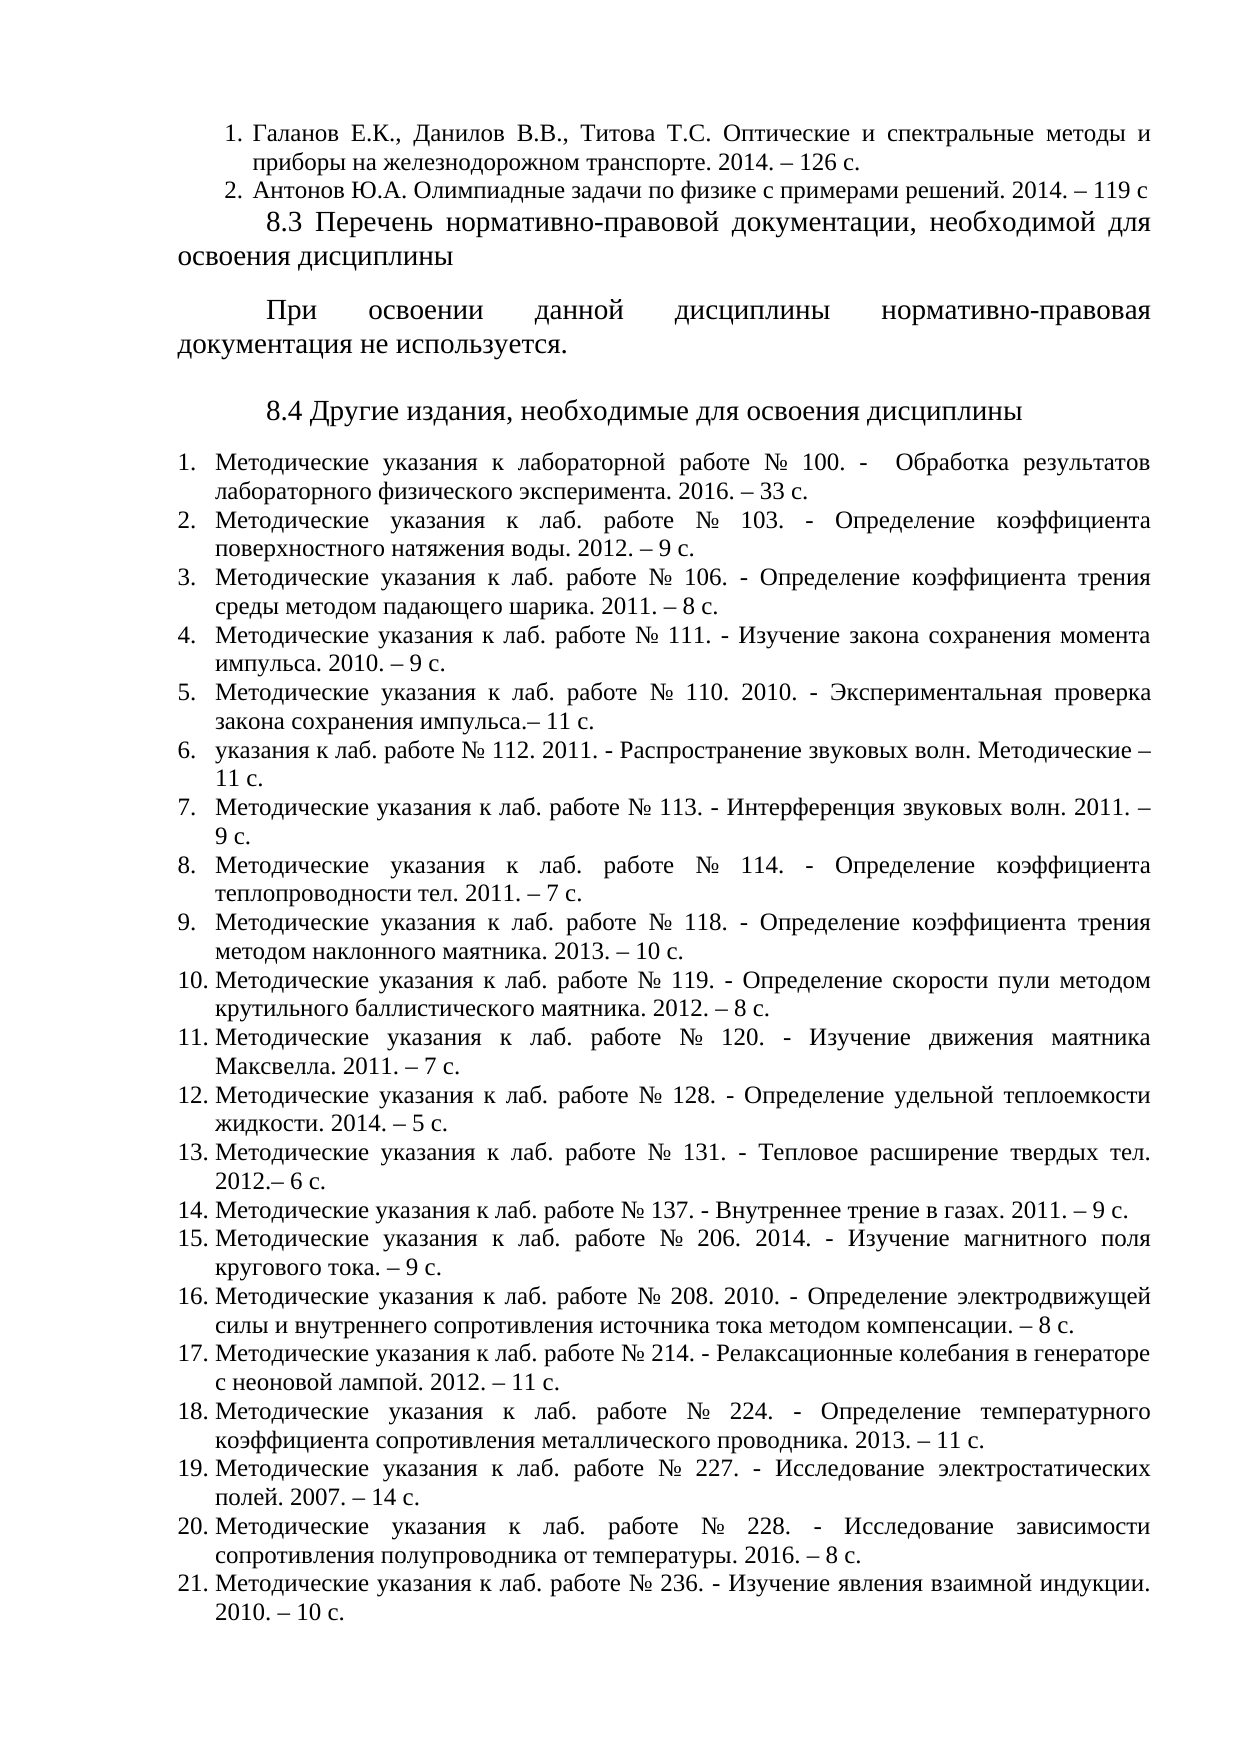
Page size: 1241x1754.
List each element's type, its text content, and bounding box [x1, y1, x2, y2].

list Методические указания к лаб. работе № 214. - Релаксационные колебания в генераторе с неоновой лампой. 2012. – 11 с. [177, 1338, 1152, 1396]
list Методические указания к лаб. работе № 119. - Определение скорости пули методом крутильного баллистического маятника. 2012. – 8 с. [177, 965, 1152, 1022]
list Методические указания к лаб. работе № 106. - Определение коэффициента трения среды методом падающего шарика. 2011. – 8 с. [177, 562, 1152, 620]
list Методические указания к лаб. работе № 113. - Интерференция звуковых волн. 2011. – 9 с. [177, 792, 1152, 850]
list Галанов Е.К., Данилов В.В., Титова Т.С. Оптические и спектральные методы и приборы на железнодорожном транспорте. 2014. – 126 с. [224, 118, 1152, 176]
list Методические указания к лаб. работе № 131. - Тепловое расширение твердых тел. 2012.– 6 с. [177, 1137, 1152, 1195]
text 8.3 Перечень нормативно-правовой документации, необходимой для освоения дисциплины [177, 204, 1152, 271]
list Методические указания к лаб. работе № 208. 2010. - Определение электродвижущей силы и внутреннего сопротивления источника тока методом компенсации. – 8 с. [177, 1281, 1152, 1338]
list Методические указания к лаб. работе № 114. - Определение коэффициента теплопроводности тел. 2011. – 7 с. [177, 850, 1152, 907]
list Методические указания к лаб. работе № 110. 2010. - Экспериментальная проверка закона сохранения импульса.– 11 с. [177, 677, 1152, 735]
list Методические указания к лаб. работе № 111. - Изучение закона сохранения момента импульса. 2010. – 9 с. [177, 620, 1152, 677]
list указания к лаб. работе № 112. 2011. - Распространение звуковых волн. Методические – 11 с. [177, 735, 1152, 792]
list Методические указания к лаб. работе № 137. - Внутреннее трение в газах. 2011. – 9 с. [177, 1195, 1152, 1223]
list Методические указания к лаб. работе № 118. - Определение коэффициента трения методом наклонного маятника. 2013. – 10 с. [177, 907, 1152, 965]
list Методические указания к лаб. работе № 224. - Определение температурного коэффициента сопротивления металлического проводника. 2013. – 11 с. [177, 1396, 1152, 1453]
list Методические указания к лаб. работе № 228. - Исследование зависимости сопротивления полупроводника от температуры. 2016. – 8 с. [177, 1511, 1152, 1568]
list Методические указания к лаб. работе № 227. - Исследование электростатических полей. 2007. – 14 с. [177, 1453, 1152, 1511]
list Методические указания к лаб. работе № 128. - Определение удельной теплоемкости жидкости. 2014. – 5 с. [177, 1080, 1152, 1137]
list Методические указания к лаб. работе № 120. - Изучение движения маятника Максвелла. 2011. – 7 с. [177, 1022, 1152, 1080]
list Методические указания к лабораторной работе № 100. - Обработка результатов лабораторного физического эксперимента. 2016. – 33 с. [177, 447, 1152, 505]
list Методические указания к лаб. работе № 236. - Изучение явления взаимной индукции. 2010. – 10 с. [177, 1568, 1152, 1626]
text При освоении данной дисциплины нормативно-правовая документация не используется. [177, 292, 1152, 359]
list Методические указания к лаб. работе № 206. 2014. - Изучение магнитного поля кругового тока. – 9 с. [177, 1223, 1152, 1281]
list Антонов Ю.А. Олимпиадные задачи по физике с примерами решений. 2014. – 119 с [224, 176, 1152, 204]
text 8.4 Другие издания, необходимые для освоения дисциплины [177, 393, 1152, 426]
list Методические указания к лаб. работе № 103. - Определение коэффициента поверхностного натяжения воды. 2012. – 9 с. [177, 505, 1152, 562]
